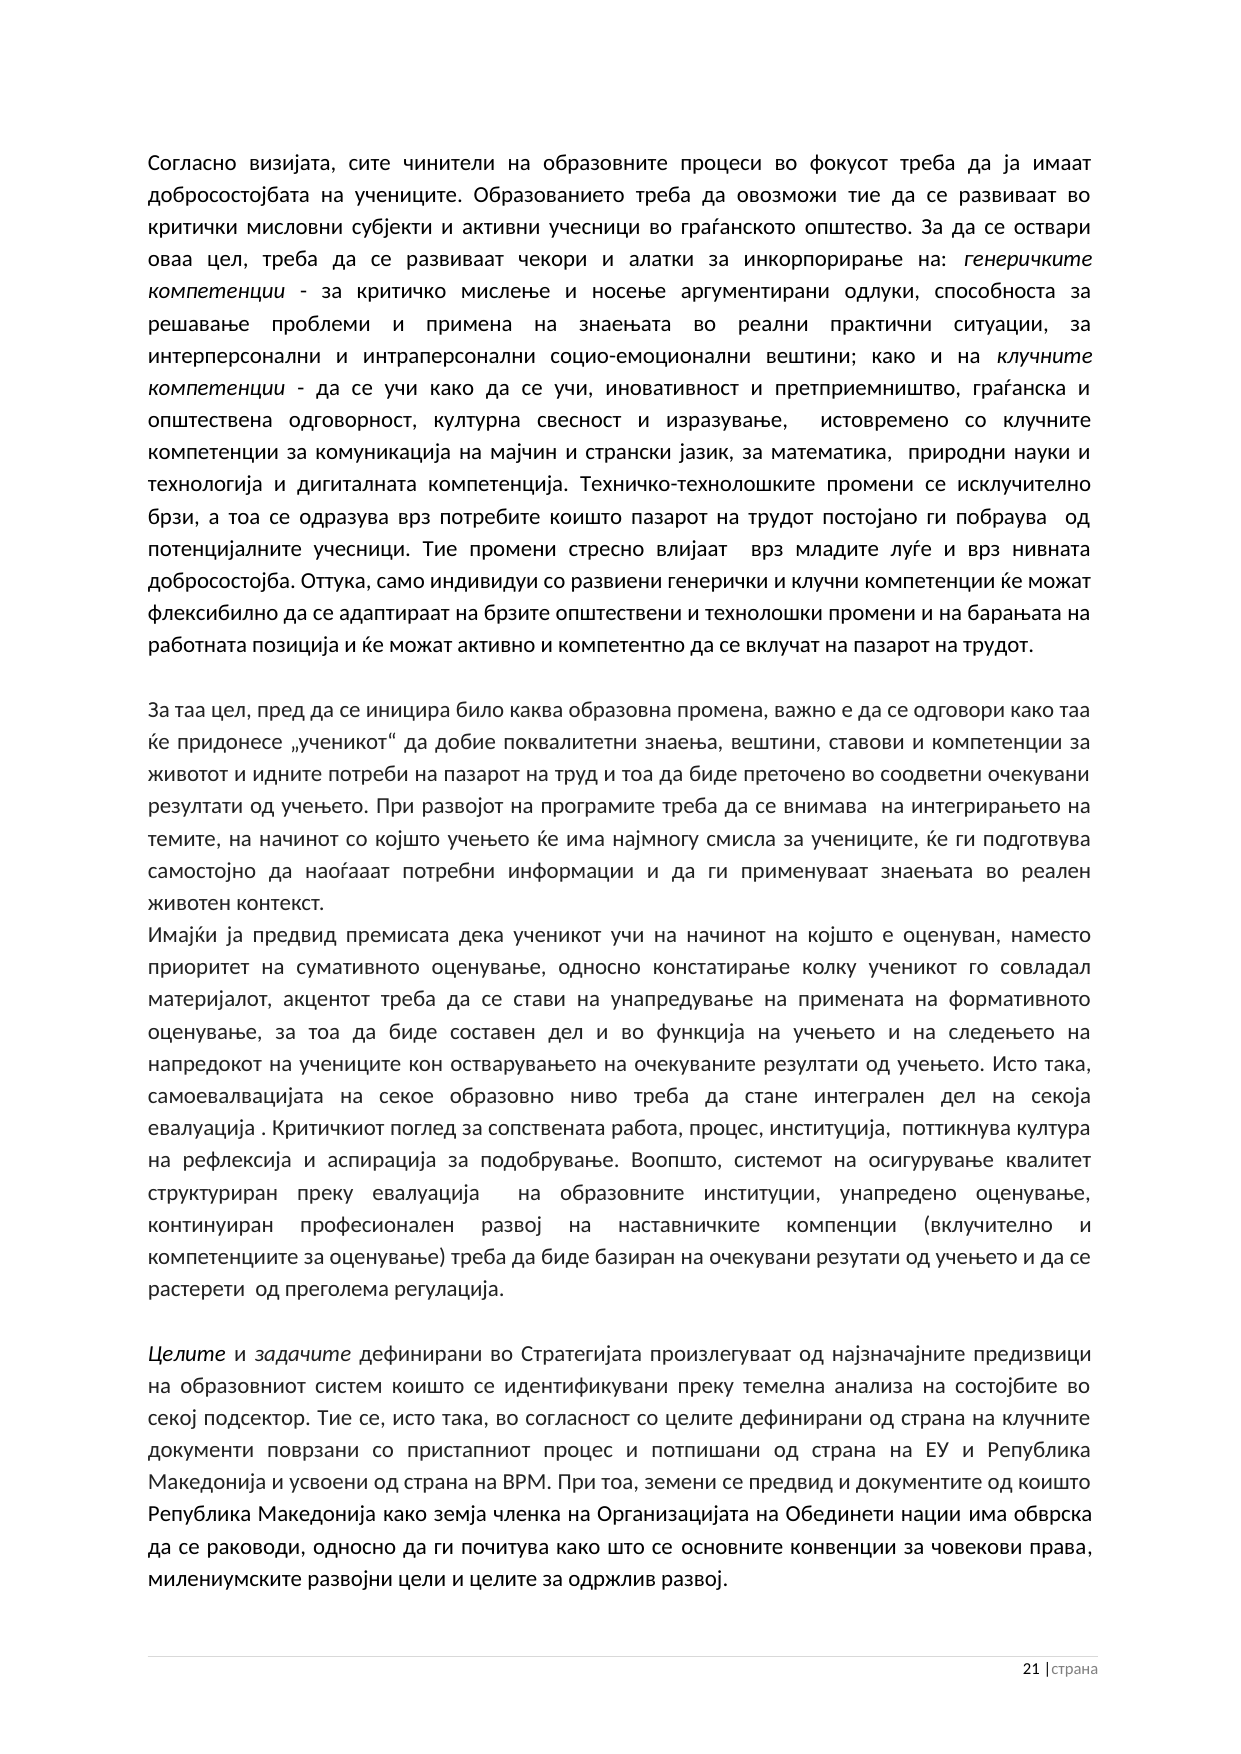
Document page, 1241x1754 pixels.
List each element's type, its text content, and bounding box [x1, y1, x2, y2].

subtitle Имајќи ја предвид премисата дека ученикот учи на начинот на којшто е оценуван, наместо приоритет на сумативното оценување, односно констатирање колку ученикот го совладал материјалот, акцентот треба да се стави на унапредување на примената на формативното оценување, за тоа да биде составен дел и во функција на учењето и на следењето на напредокот на учениците кон остварувањето на очекуваните резултати од учењето. Исто така, самоевалвацијата на секое образовно ниво треба да стане интегрален дел на секоја евалуација . Критичкиот поглед за сопствената работа, процес, институција, поттикнува култура на рефлексија и аспирација за подобрување. Воопшто, системот на осигурување квалитет структуриран преку евалуација на образовните институции, унапредено оценување, континуиран професионален развој на наставничките компенции (вклучително и компетенциите за оценување) треба да биде базиран на очекувани резутати од учењето и да се растерети од преголема регулација. [148, 920, 1092, 1302]
text Целите и задачите дефинирани во Стратегијата произлегуваат од најзначајните предизвици на образовниот систем коишто се идентификувани преку темелна анализа на состојбите во секој подсектор. Тие се, исто така, во согласност со целите дефинирани од страна на клучните документи поврзани со пристапниот процес и потпишани од страна на ЕУ и Република Македонија и усвоени од страна на ВРМ. При тоа, земени се предвид и документите од коишто Република Македонија како земја членка на Организацијата на Обединети нации има обврска да се раководи, односно да ги почитува како што се основните конвенции за човекови права, милениумските развојни цели и целите за одржлив развој. [148, 1339, 1092, 1532]
subtitle За таа цел, пред да се иницира било каква образовна промена, важно е да се одговори како таа ќе придонесе „ученикот“ да добие поквалитетни знаења, вештини, ставови и компетенции за животот и идните потреби на пазарот на труд и тоа да биде преточено во соодветни очекувани резултати од учењето. При развојот на програмите треба да се внимава на интегрирањето на темите, на начинот со којшто учењето ќе има најмногу смисла за учениците, ќе ги подготвува самостојно да наоѓааат потребни информации и да ги применуваат знаењата во реален животен контекст. [148, 695, 1092, 916]
text Согласно визијата, сите чинители на образовните процеси во фокусот треба да ја имаат добросостојбата на учениците. Образованието треба да овозможи тие да се развиваат во критички мисловни субјекти и активни учесници во граѓанското општество. За да се оствари оваа цел, треба да се развиваат чекори и алатки за инкорпорирање на: генеричките компетенции - за критичко мислење и носење аргументирани одлуки, способноста за решавање проблеми и примена на знаењата во реални практични ситуации, за интерперсонални и интраперсонални социо-емоционални вештини; како и на клучните компетенции - да се учи како да се учи, иновативност и претприемништво, граѓанска и општествена одговорност, културна свесност и изразување, истовремено со клучните компетенции за комуникација на мајчин и странски јазик, за математика, природни науки и технологија и дигиталната компетенција. Техничко-технолошките промени се исклучително брзи, а тоа се одразува врз потребите коишто пазарот на трудот постојано ги побраува од потенцијалните учесници. Тие промени стресно влијаат врз младите луѓе и врз нивната добросостојба. Оттука, само индивидуи со развиени генерички и клучни компетенции ќе можат флексибилно да се адаптираат на брзите општествени и технолошки промени и на барањата на работната позиција и ќе можат активно и компетентно да се вклучат на пазарот на трудот. [148, 148, 1092, 658]
